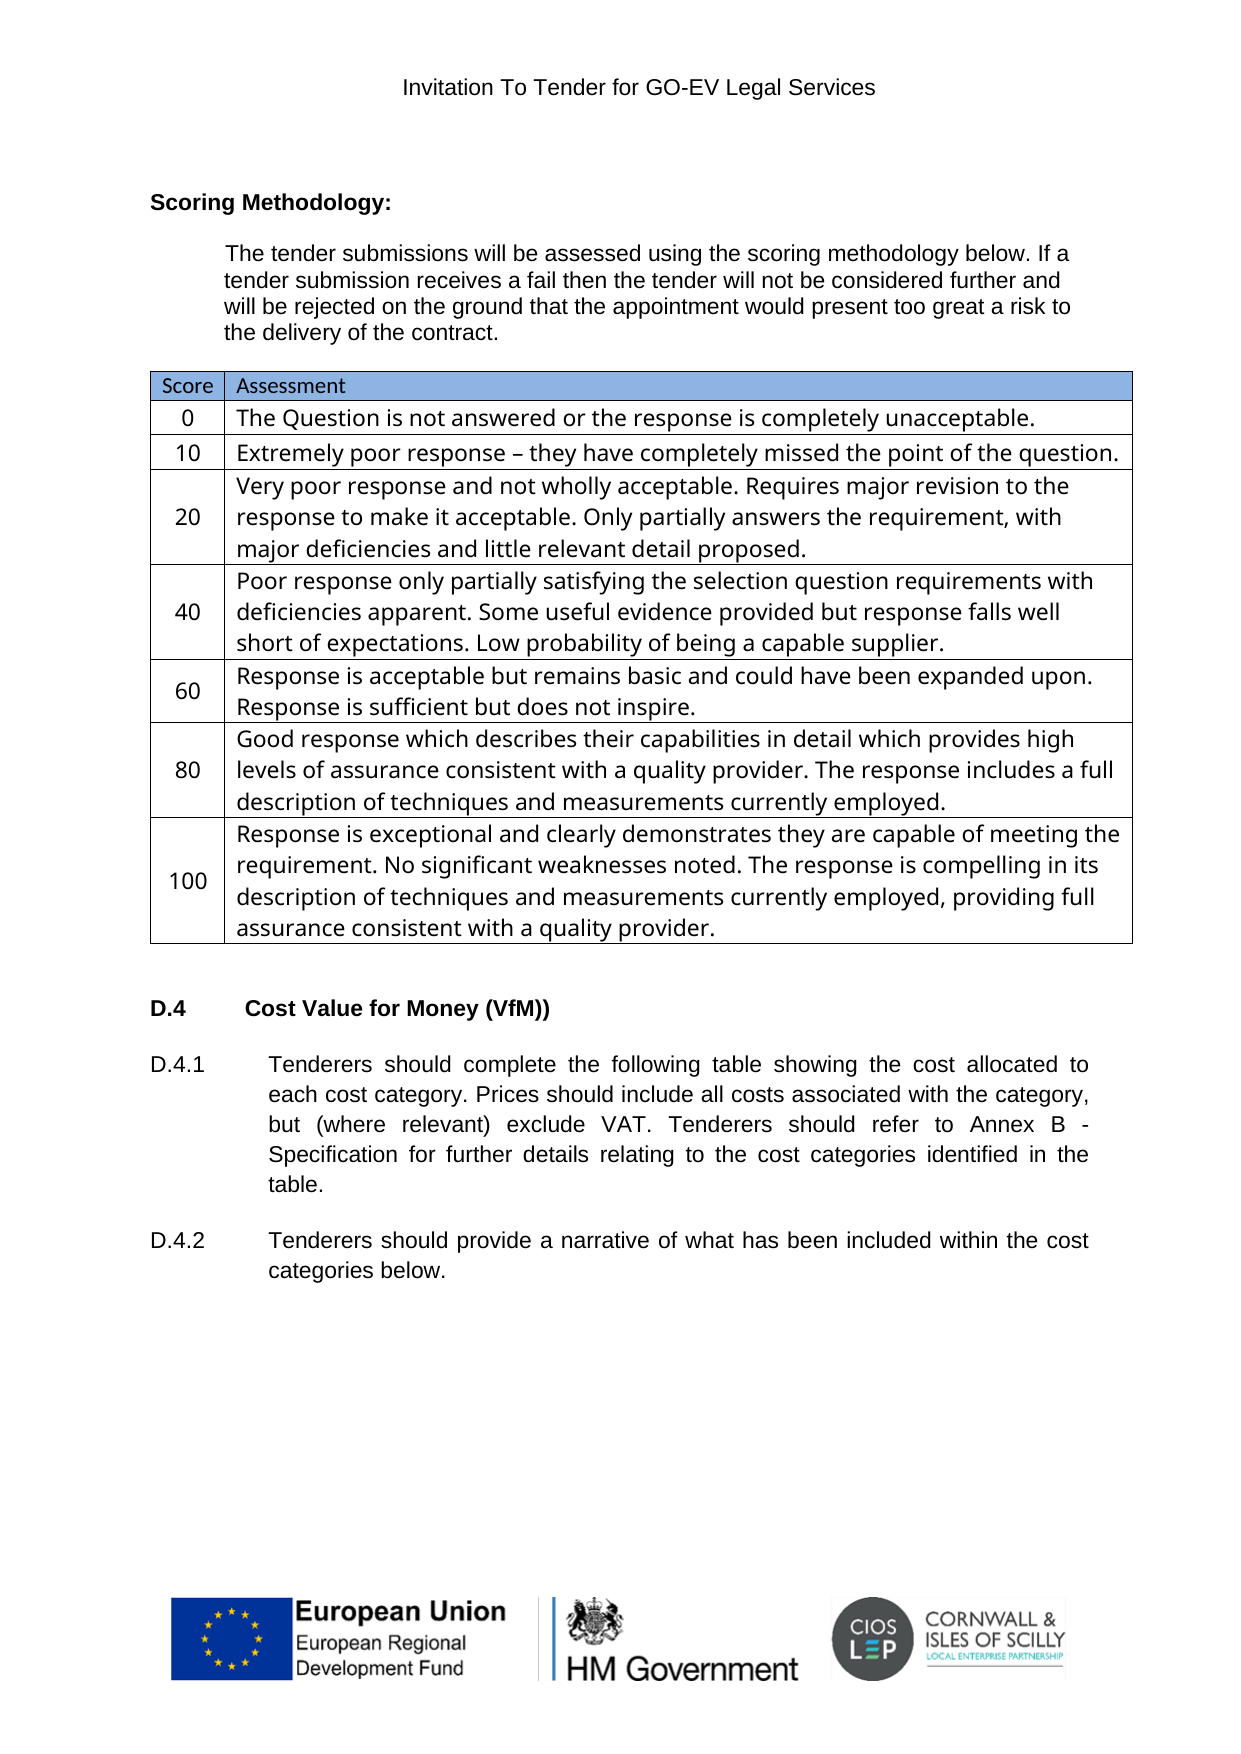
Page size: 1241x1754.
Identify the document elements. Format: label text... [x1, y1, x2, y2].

subtitle Tenderers should complete the following table showing the cost allocated to each cost category. Prices should include all costs associated with the category, but (where relevant) exclude VAT. Tenderers should refer to Annex B - Specification for further details relating to the cost categories identified in the table. [150, 1051, 1090, 1198]
table_cell 60 [151, 660, 224, 722]
table_cell 40 [151, 565, 224, 659]
table_cell 0 [151, 401, 224, 434]
table_cell Very poor response and not wholly acceptable. Requires major revision to the response to make it acceptable. Only partially answers the requirement, with major deficiencies and little relevant detail proposed. [225, 470, 1132, 564]
subtitle Cost Value for Money (VfM)) [150, 995, 1090, 1022]
text Scoring Methodology: [150, 189, 1090, 215]
table_cell 20 [151, 470, 224, 564]
picture [150, 1597, 1090, 1681]
table_cell The Question is not answered or the response is completely unacceptable. [225, 401, 1132, 434]
text The tender submissions will be assessed using the scoring methodology below. If a tender submission receives a fail then the tender will not be considered further and will be rejected on the ground that the appointment would present too great a risk to the delivery of the contract. [224, 240, 1090, 346]
table_header Assessment [225, 372, 1132, 400]
table_cell Response is exceptional and clearly demonstrates they are capable of meeting the requirement. No significant weaknesses noted. The response is compelling in its description of techniques and measurements currently employed, providing full assurance consistent with a quality provider. [225, 818, 1132, 943]
subtitle Tenderers should provide a narrative of what has been included within the cost categories below. [150, 1227, 1090, 1283]
table_cell Response is acceptable but remains basic and could have been expanded upon. Response is sufficient but does not inspire. [225, 660, 1132, 722]
table_cell 10 [151, 435, 224, 469]
table_cell Poor response only partially satisfying the selection question requirements with deficiencies apparent. Some useful evidence provided but response falls well short of expectations. Low probability of being a capable supplier. [225, 565, 1132, 659]
table_cell Extremely poor response – they have completely missed the point of the question. [225, 435, 1132, 469]
table_header Score [151, 372, 224, 400]
table_cell Good response which describes their capabilities in detail which provides high levels of assurance consistent with a quality provider. The response includes a full description of techniques and measurements currently employed. [225, 723, 1132, 817]
table_cell 80 [151, 723, 224, 817]
table_cell 100 [151, 818, 224, 943]
